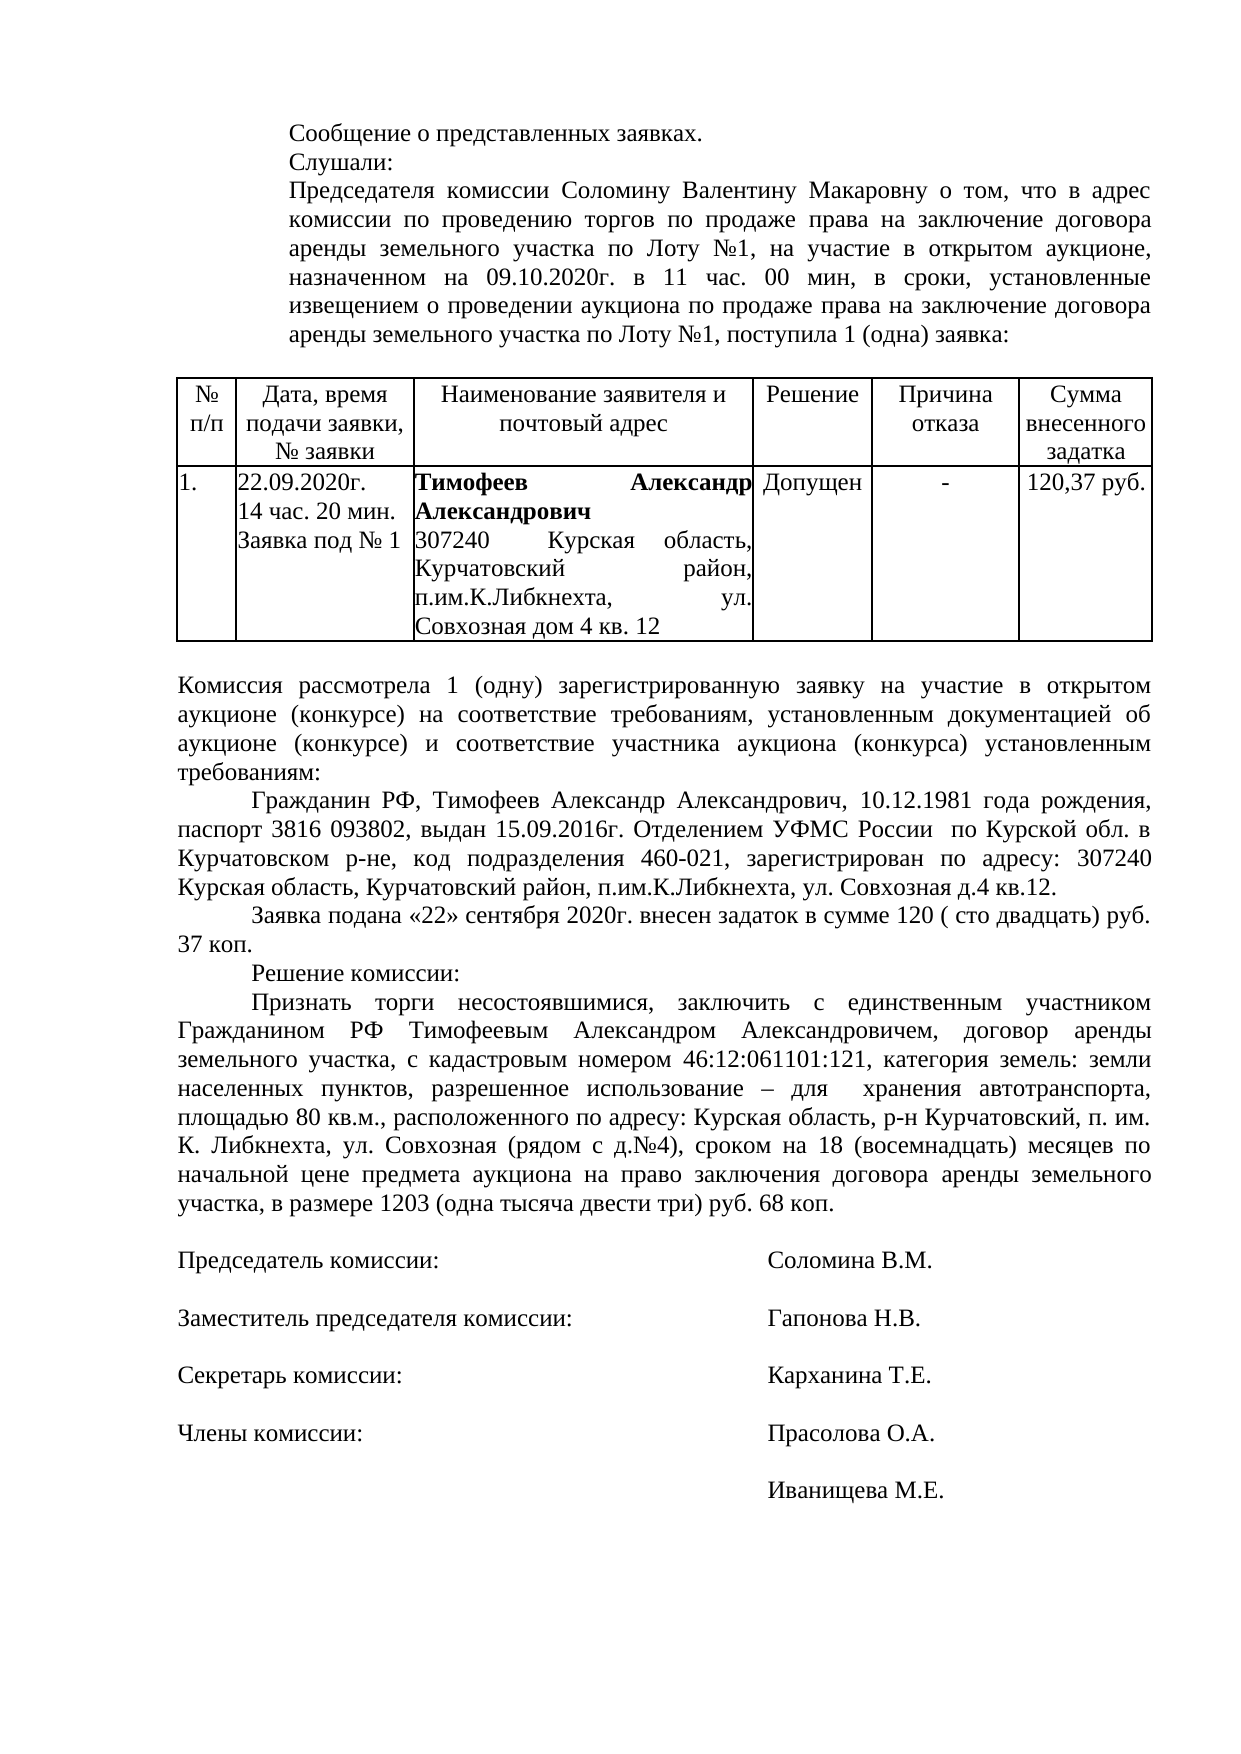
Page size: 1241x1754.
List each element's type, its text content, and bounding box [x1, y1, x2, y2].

table_cell - [873, 467, 1018, 640]
table_header Наименование заявителя и почтовый адрес [415, 379, 752, 465]
text Решение комиссии: [177, 958, 1152, 987]
table_cell Тимофеев Александр Александрович 307240 Курская область, Курчатовский район, п.им.К.Либкнехта, ул. Совхозная дом 4 кв. 12 [415, 467, 752, 640]
text Члены комиссии: Прасолова О.А. [177, 1418, 1152, 1447]
text Секретарь комиссии: Карханина Т.Е. [177, 1361, 1152, 1389]
table_cell Допущен [754, 467, 871, 640]
text Признать торги несостоявшимися, заключить с единственным участником Гражданином РФ Тимофеевым Александром Александровичем, договор аренды земельного участка, с кадастровым номером 46:12:061101:121, категория земель: земли населенных пунктов, разрешенное использование – для хранения автотранспорта, площадью 80 кв.м., расположенного по адресу: Курская область, р-н Курчатовский, п. им. К. Либкнехта, ул. Совхозная (рядом с д.№4), сроком на 18 (восемнадцать) месяцев по начальной цене предмета аукциона на право заключения договора аренды земельного участка, в размере 1203 (одна тысяча двести три) руб. 68 коп. [177, 987, 1152, 1217]
table_cell 22.09.2020г. 14 час. 20 мин. Заявка под № 1 [237, 467, 413, 640]
text Комиссия рассмотрела 1 (одну) зарегистрированную заявку на участие в открытом аукционе (конкурсе) на соответствие требованиям, установленным документацией об аукционе (конкурсе) и соответствие участника аукциона (конкурса) установленным требованиям: [177, 671, 1152, 786]
table_header Дата, время подачи заявки, № заявки [237, 379, 413, 465]
text Заявка подана «22» сентября 2020г. внесен задаток в сумме 120 ( сто двадцать) руб. 37 коп. [177, 901, 1152, 958]
list Председателя комиссии Соломину Валентину Макаровну о том, что в адрес комиссии по проведению торгов по продаже права на заключение договора аренды земельного участка по Лоту №1, на участие в открытом аукционе, назначенном на 09.10.2020г. в 11 час. 00 мин, в сроки, установленные извещением о проведении аукциона по продаже права на заключение договора аренды земельного участка по Лоту №1, поступила 1 (одна) заявка: [288, 176, 1152, 348]
text Председатель комиссии: Соломина В.М. [177, 1246, 1152, 1274]
text Иванищева М.Е. [177, 1476, 1152, 1504]
text Гражданин РФ, Тимофеев Александр Александрович, 10.12.1981 года рождения, паспорт 3816 093802, выдан 15.09.2016г. Отделением УФМС России по Курской обл. в Курчатовском р-не, код подразделения 460-021, зарегистрирован по адресу: 307240 Курская область, Курчатовский район, п.им.К.Либкнехта, ул. Совхозная д.4 кв.12. [177, 786, 1152, 901]
list Сообщение о представленных заявках. [288, 118, 1152, 147]
table_header № п/п [178, 379, 235, 465]
text Заместитель председателя комиссии: Гапонова Н.В. [177, 1303, 1152, 1332]
table_cell 120,37 руб. [1020, 467, 1151, 640]
table_header Решение [754, 379, 871, 465]
list Слушали: [288, 147, 1152, 176]
table_header Сумма внесенного задатка [1020, 379, 1151, 465]
table_cell 1. [178, 467, 235, 640]
table_header Причина отказа [873, 379, 1018, 465]
